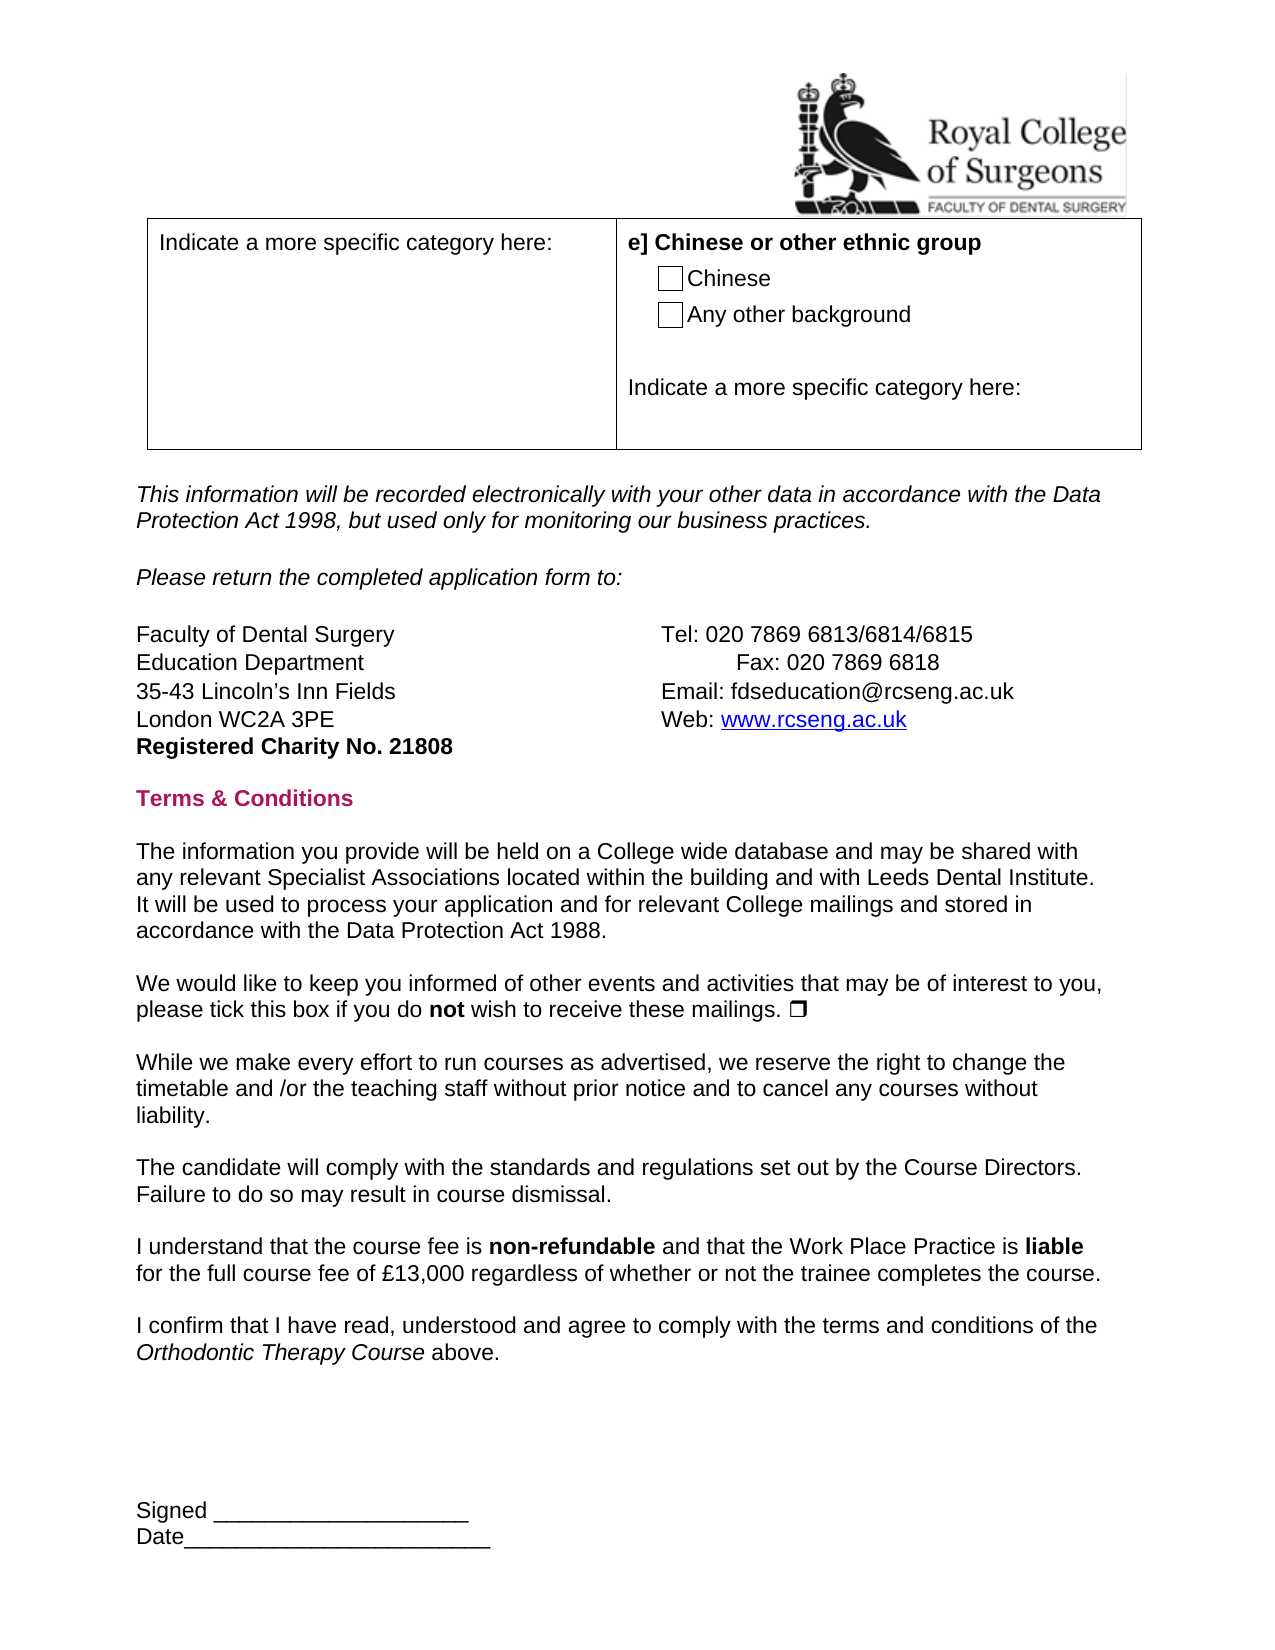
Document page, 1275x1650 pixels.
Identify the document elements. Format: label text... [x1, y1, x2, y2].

text I understand that the course fee is non-refundable and that the Work Place Practice is liable for the full course fee of £13,000 regardless of whether or not the trainee completes the course. [136, 1233, 1111, 1286]
text The information you provide will be held on a College wide database and may be shared with any relevant Specialist Associations located within the building and with Leeds Dental Institute. It will be used to process your application and for relevant College mailings and stored in accordance with the Data Protection Act 1988. [136, 838, 1111, 943]
text While we make every effort to run courses as advertised, we reserve the right to change the timetable and /or the teaching staff without prior notice and to cancel any courses without liability. [136, 1049, 1111, 1128]
text Faculty of Dental Surgery Tel: 020 7869 6813/6814/6815 [136, 621, 1127, 647]
text This information will be recorded electronically with your other data in accordance with the Data Protection Act 1998, but used only for monitoring our business practices. [136, 481, 1127, 533]
text Education Department Fax: 020 7869 6818 [136, 649, 1127, 676]
picture [794, 73, 1128, 218]
text 35-43 Lincoln’s Inn Fields Email: fdseducation@rcseng.ac.uk [136, 678, 1127, 704]
table_cell What is your religion or belief? Buddhist Christian Hindu Jewish Muslim Sikh Other religion/belief Indicate a more specific category here: [148, 219, 616, 449]
text The candidate will comply with the standards and regulations set out by the Course Directors. Failure to do so may result in course dismissal. [136, 1154, 1111, 1207]
text I confirm that I have read, understood and agree to comply with the terms and conditions of the Orthodontic Therapy Course above. [136, 1312, 1111, 1365]
text Signed ____________________ Date________________________ [136, 1497, 1127, 1549]
text Terms & Conditions [136, 759, 1127, 812]
text Please return the completed application form to: [136, 564, 1127, 590]
text London WC2A 3PE Web: www.rcseng.ac.uk [136, 706, 1127, 733]
text We would like to keep you informed of other events and activities that may be of interest to you, please tick this box if you do not wish to receive these mailings. [136, 970, 1111, 1022]
text Registered Charity No. 21808 [136, 733, 1127, 759]
